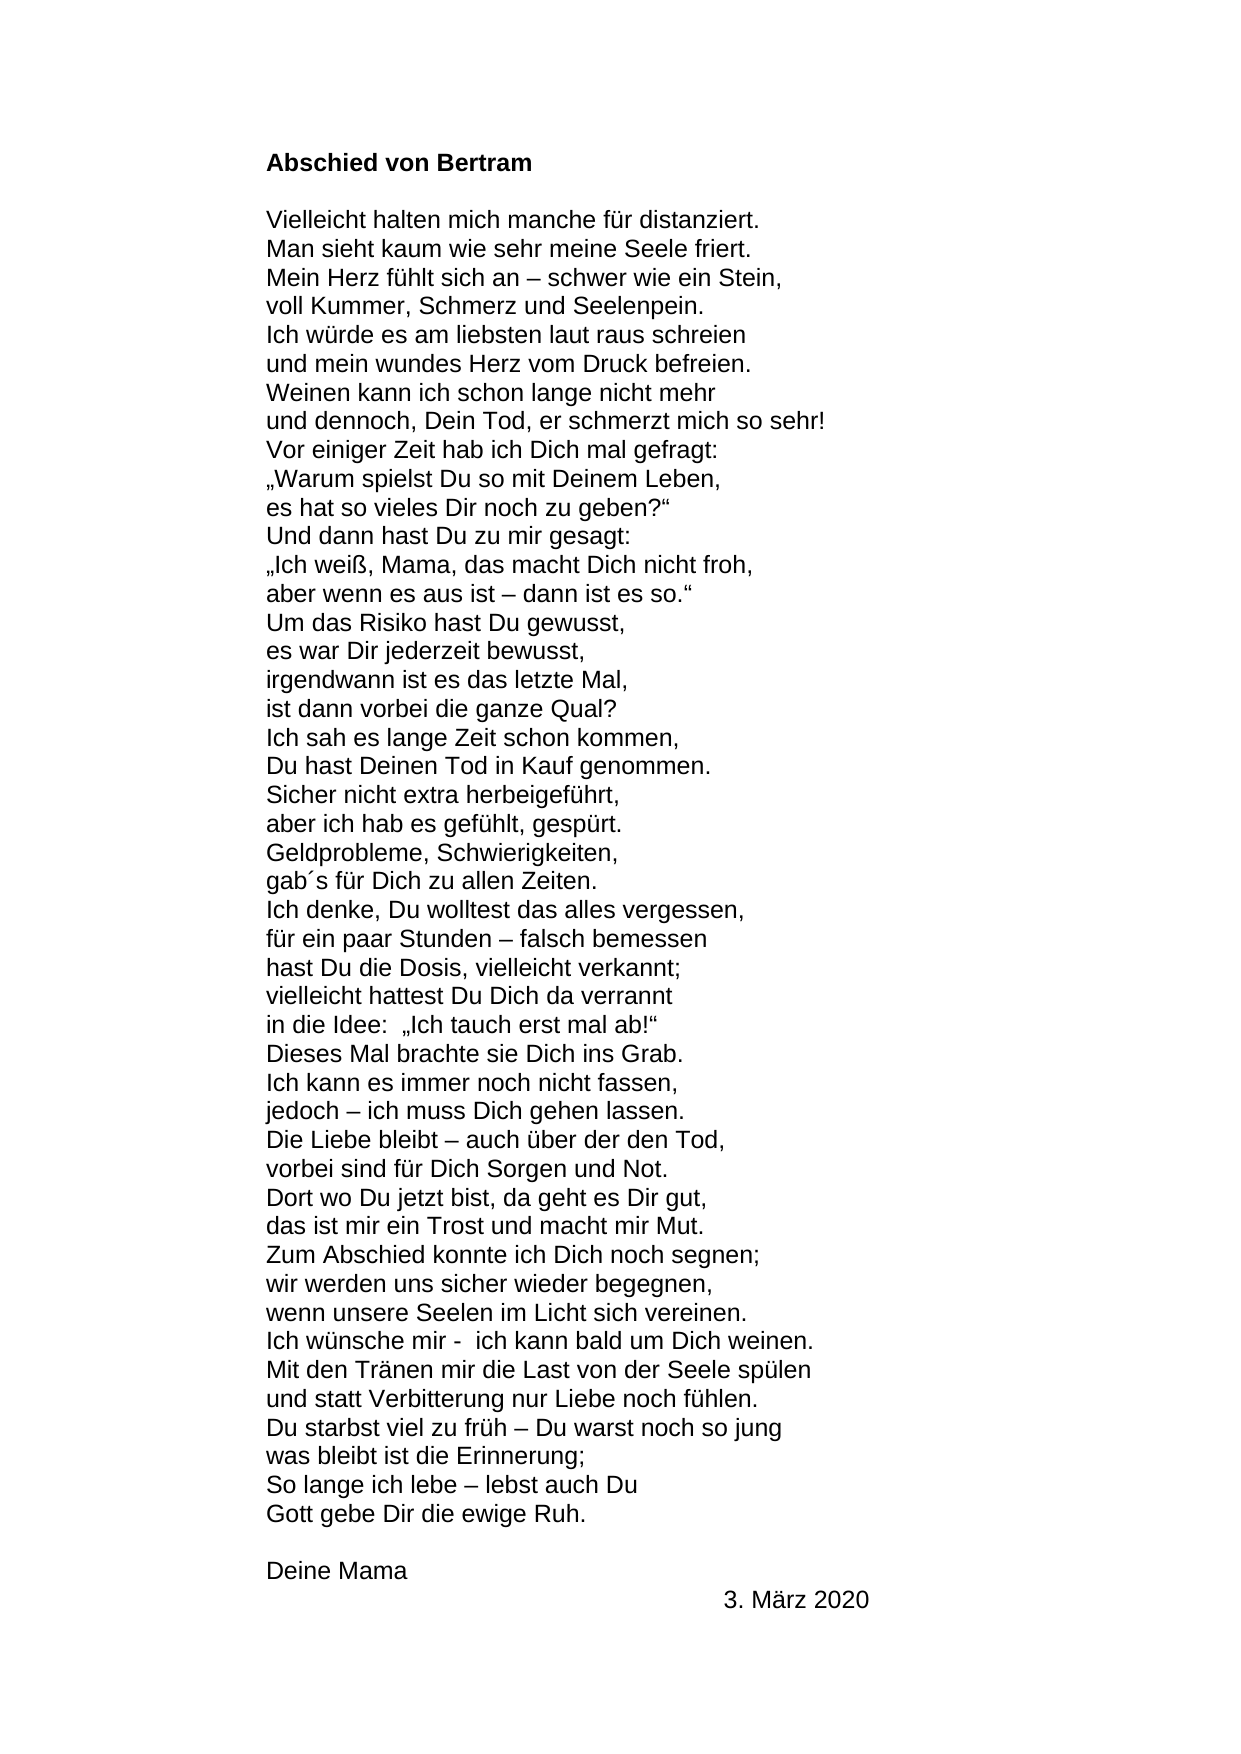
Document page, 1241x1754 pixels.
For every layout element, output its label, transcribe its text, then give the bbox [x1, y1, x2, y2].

text Um das Risiko hast Du gewusst, [266, 608, 1093, 636]
text Ich sah es lange Zeit schon kommen, [266, 723, 1093, 751]
text Abschied von Bertram [266, 148, 1093, 176]
text gab´s für Dich zu allen Zeiten. [266, 866, 1093, 895]
text Geldprobleme, Schwierigkeiten, [266, 838, 1093, 866]
text irgendwann ist es das letzte Mal, [266, 665, 1093, 694]
text Mein Herz fühlt sich an – schwer wie ein Stein, [266, 263, 1093, 291]
text Weinen kann ich schon lange nicht mehr [266, 378, 1093, 406]
text und statt Verbitterung nur Liebe noch fühlen. [266, 1384, 1093, 1413]
text und dennoch, Dein Tod, er schmerzt mich so sehr! [266, 406, 1093, 435]
text das ist mir ein Trost und macht mir Mut. [266, 1211, 1093, 1240]
text es hat so vieles Dir noch zu geben?“ [266, 493, 1093, 521]
text Du starbst viel zu früh – Du warst noch so jung [266, 1413, 1093, 1441]
text Die Liebe bleibt – auch über der den Tod, [266, 1125, 1093, 1154]
text vorbei sind für Dich Sorgen und Not. [266, 1154, 1093, 1183]
text Du hast Deinen Tod in Kauf genommen. [266, 751, 1093, 780]
text vielleicht hattest Du Dich da verrannt [266, 981, 1093, 1010]
text wenn unsere Seelen im Licht sich vereinen. [266, 1298, 1093, 1326]
text Vor einiger Zeit hab ich Dich mal gefragt: [266, 435, 1093, 464]
text für ein paar Stunden – falsch bemessen [266, 924, 1093, 953]
text jedoch – ich muss Dich gehen lassen. [266, 1096, 1093, 1125]
text Und dann hast Du zu mir gesagt: [266, 521, 1093, 550]
text Vielleicht halten mich manche für distanziert. [266, 205, 1093, 234]
text aber ich hab es gefühlt, gespürt. [266, 809, 1093, 838]
text wir werden uns sicher wieder begegnen, [266, 1269, 1093, 1298]
text Ich wünsche mir - ich kann bald um Dich weinen. [266, 1326, 1093, 1355]
text Ich würde es am liebsten laut raus schreien [266, 320, 1093, 349]
text voll Kummer, Schmerz und Seelenpein. [266, 291, 1093, 320]
text Mit den Tränen mir die Last von der Seele spülen [266, 1355, 1093, 1384]
text Gott gebe Dir die ewige Ruh. [266, 1499, 1093, 1528]
text es war Dir jederzeit bewusst, [266, 636, 1093, 665]
text Ich kann es immer noch nicht fassen, [266, 1068, 1093, 1096]
text ist dann vorbei die ganze Qual? [266, 694, 1093, 723]
text „Warum spielst Du so mit Deinem Leben, [266, 464, 1093, 493]
text So lange ich lebe – lebst auch Du [266, 1470, 1093, 1499]
text Deine Mama [266, 1556, 1093, 1585]
text Dort wo Du jetzt bist, da geht es Dir gut, [266, 1183, 1093, 1211]
text Zum Abschied konnte ich Dich noch segnen; [266, 1240, 1093, 1269]
text aber wenn es aus ist – dann ist es so.“ [266, 579, 1093, 608]
text Dieses Mal brachte sie Dich ins Grab. [266, 1039, 1093, 1068]
text Man sieht kaum wie sehr meine Seele friert. [266, 234, 1093, 263]
text „Ich weiß, Mama, das macht Dich nicht froh, [266, 550, 1093, 579]
text in die Idee: „Ich tauch erst mal ab!“ [266, 1010, 1093, 1039]
text hast Du die Dosis, vielleicht verkannt; [266, 953, 1093, 981]
text 3. März 2020 [266, 1585, 1093, 1614]
text Sicher nicht extra herbeigeführt, [266, 780, 1093, 809]
text was bleibt ist die Erinnerung; [266, 1441, 1093, 1470]
text Ich denke, Du wolltest das alles vergessen, [266, 895, 1093, 924]
text und mein wundes Herz vom Druck befreien. [266, 349, 1093, 378]
